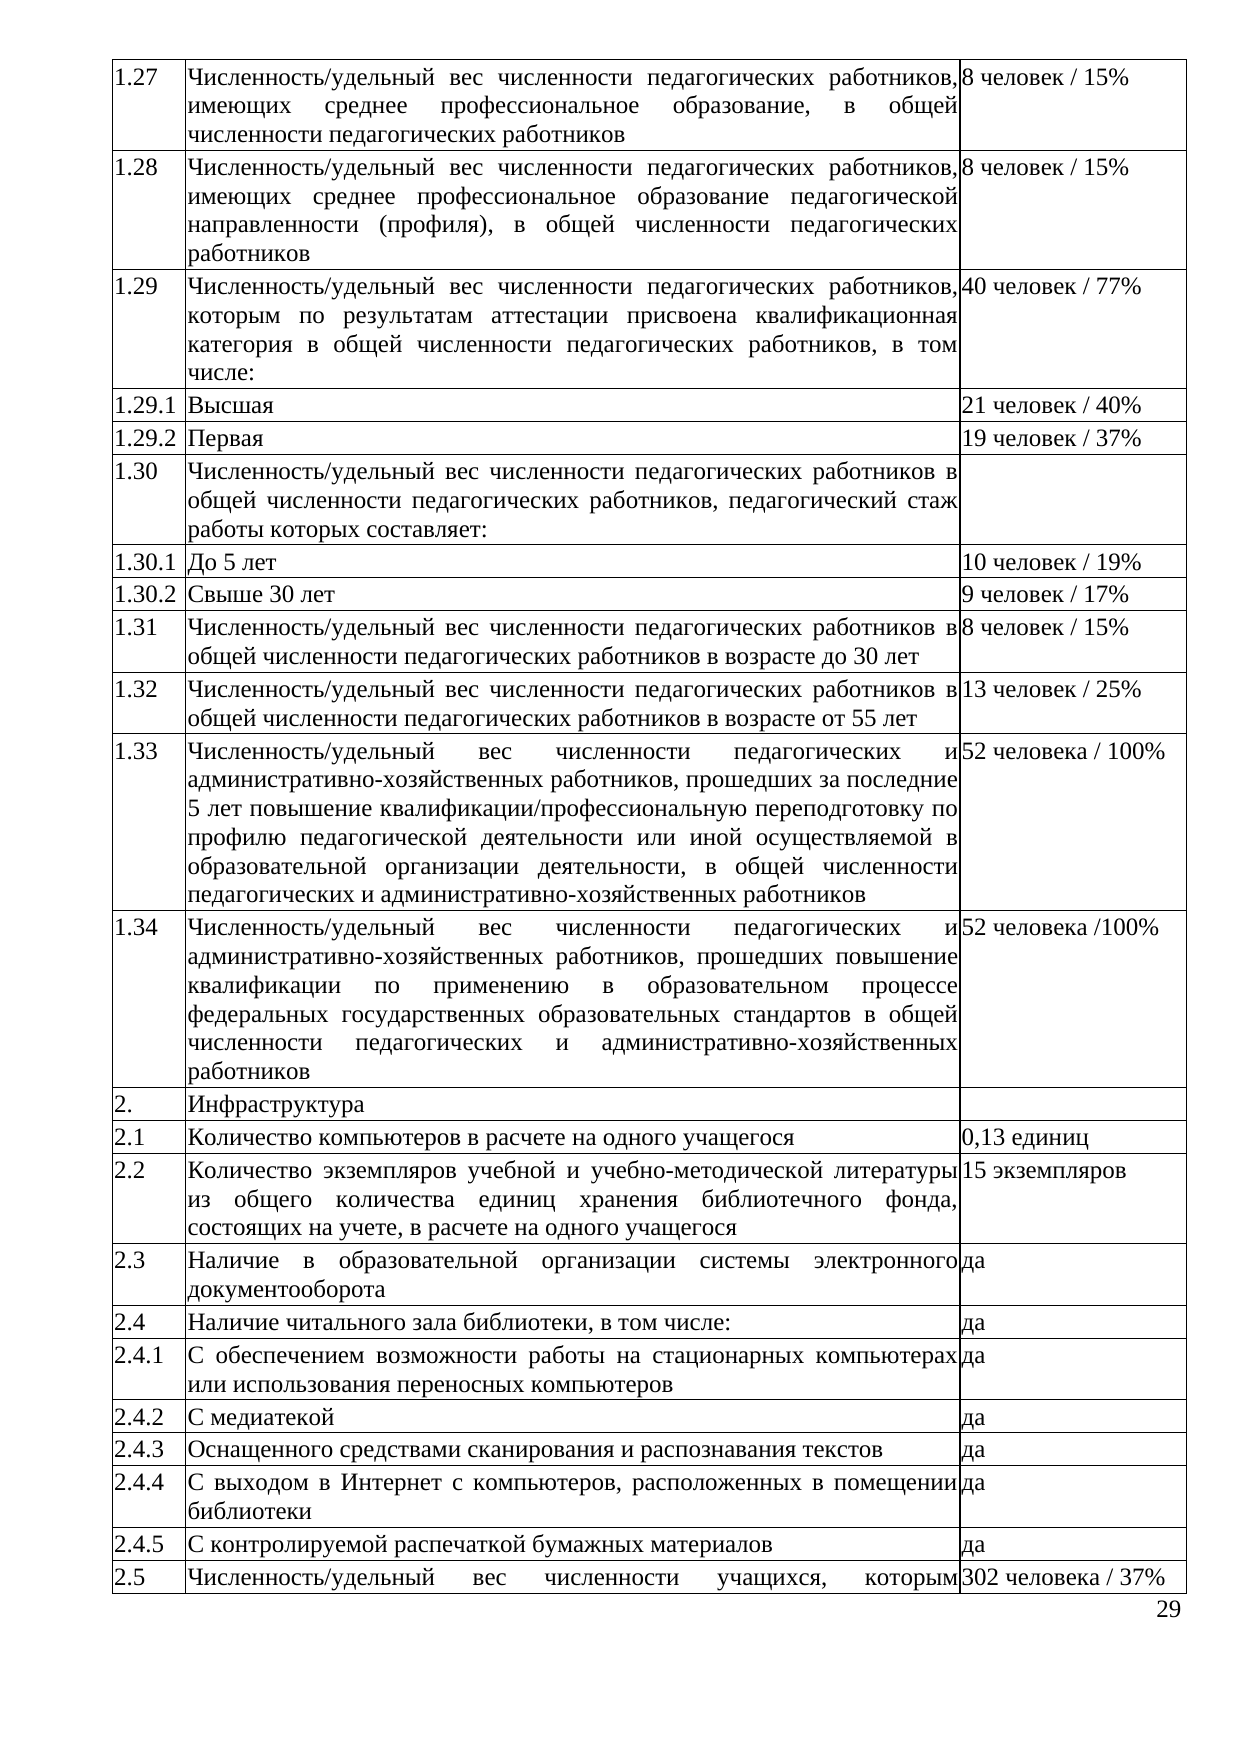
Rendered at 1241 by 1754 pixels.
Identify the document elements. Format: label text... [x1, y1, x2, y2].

table_cell Численность/удельный вес численности педагогических работников, имеющих среднее профессиональное образование, в общей численности педагогических работников [186, 60, 959, 149]
table_cell Численность/удельный вес численности педагогических работников в общей численности педагогических работников, педагогический стаж работы которых составляет: [186, 455, 959, 544]
table_cell Численность/удельный вес численности педагогических работников, имеющих среднее профессиональное образование педагогической направленности (профиля), в общей численности педагогических работников [186, 151, 959, 269]
table_cell Количество экземпляров учебной и учебно-методической литературы из общего количества единиц хранения библиотечного фонда, состоящих на учете, в расчете на одного учащегося [186, 1154, 959, 1243]
table_cell Численность/удельный вес численности педагогических работников в общей численности педагогических работников в возрасте от 55 лет [186, 673, 959, 733]
table_cell 1.30.1 [113, 545, 185, 577]
table_cell Численность/удельный вес численности педагогических и административно-хозяйственных работников, прошедших повышение квалификации по применению в образовательном процессе федеральных государственных образовательных стандартов в общей численности педагогических и административно-хозяйственных работников [186, 911, 959, 1087]
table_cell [186, 1561, 959, 1592]
table_cell 8 человек / 15% [961, 60, 1186, 149]
table_cell Количество компьютеров в расчете на одного учащегося [186, 1121, 959, 1152]
table_cell 0,13 единиц [961, 1121, 1186, 1152]
table_cell 1.31 [113, 611, 185, 672]
table_cell да [961, 1339, 1186, 1399]
table_cell 2.4.5 [113, 1528, 185, 1559]
table_cell 2.4.2 [113, 1400, 185, 1432]
table_cell 52 человека /100% [961, 911, 1186, 1087]
table_cell Наличие читального зала библиотеки, в том числе: [186, 1306, 959, 1337]
table_cell 1.33 [113, 734, 185, 910]
table_cell 1.29.1 [113, 389, 185, 421]
table_cell 1.27 [113, 60, 185, 149]
table_cell Высшая [186, 389, 959, 421]
table_cell да [961, 1400, 1186, 1432]
table_cell 1.32 [113, 673, 185, 733]
table_cell Наличие в образовательной организации системы электронного документооборота [186, 1244, 959, 1304]
table_cell [961, 455, 1186, 544]
table_cell да [961, 1433, 1186, 1465]
table_cell [961, 1088, 1186, 1119]
table_cell 8 человек / 15% [961, 611, 1186, 672]
table_cell 15 экземпляров [961, 1154, 1186, 1243]
table_cell С контролируемой распечаткой бумажных материалов [186, 1528, 959, 1559]
table_cell Численность/удельный вес численности педагогических работников в общей численности педагогических работников в возрасте до 30 лет [186, 611, 959, 672]
table_cell 1.34 [113, 911, 185, 1087]
table_cell 1.29 [113, 270, 185, 388]
table_cell 1.28 [113, 151, 185, 269]
table_cell С медиатекой [186, 1400, 959, 1432]
table_cell 2.3 [113, 1244, 185, 1304]
table_cell Численность/удельный вес численности педагогических и административно-хозяйственных работников, прошедших за последние 5 лет повышение квалификации/профессиональную переподготовку по профилю педагогической деятельности или иной осуществляемой в образовательной организации деятельности, в общей численности педагогических и административно-хозяйственных работников [186, 734, 959, 910]
table_cell 1.29.2 [113, 422, 185, 454]
table_cell 2.5 [113, 1561, 185, 1592]
table_cell 2.2 [113, 1154, 185, 1243]
table_cell 9 человек / 17% [961, 578, 1186, 610]
table_cell 8 человек / 15% [961, 151, 1186, 269]
table_cell 2. [113, 1088, 185, 1119]
table_cell 10 человек / 19% [961, 545, 1186, 577]
table_cell 40 человек / 77% [961, 270, 1186, 388]
table_cell 13 человек / 25% [961, 673, 1186, 733]
table_cell С обеспечением возможности работы на стационарных компьютерах или использования переносных компьютеров [186, 1339, 959, 1399]
table_cell 1.30 [113, 455, 185, 544]
table_cell 2.4.1 [113, 1339, 185, 1399]
table_cell 2.1 [113, 1121, 185, 1152]
table_cell да [961, 1528, 1186, 1559]
table_cell 1.30.2 [113, 578, 185, 610]
table_cell 2.4 [113, 1306, 185, 1337]
table_cell Свыше 30 лет [186, 578, 959, 610]
table_cell Численность/удельный вес численности педагогических работников, которым по результатам аттестации присвоена квалификационная категория в общей численности педагогических работников, в том числе: [186, 270, 959, 388]
table_cell Оснащенного средствами сканирования и распознавания текстов [186, 1433, 959, 1465]
table_cell 19 человек / 37% [961, 422, 1186, 454]
table_cell С выходом в Интернет с компьютеров, расположенных в помещении библиотеки [186, 1466, 959, 1527]
table_cell да [961, 1466, 1186, 1527]
table_cell 2.4.4 [113, 1466, 185, 1527]
table_cell Первая [186, 422, 959, 454]
table_cell 302 человека / 37% [961, 1561, 1186, 1592]
table_cell 21 человек / 40% [961, 389, 1186, 421]
table_cell да [961, 1244, 1186, 1304]
table_cell 52 человека / 100% [961, 734, 1186, 910]
table_cell Инфраструктура [186, 1088, 959, 1119]
table_cell да [961, 1306, 1186, 1337]
table_cell 2.4.3 [113, 1433, 185, 1465]
table_cell До 5 лет [186, 545, 959, 577]
